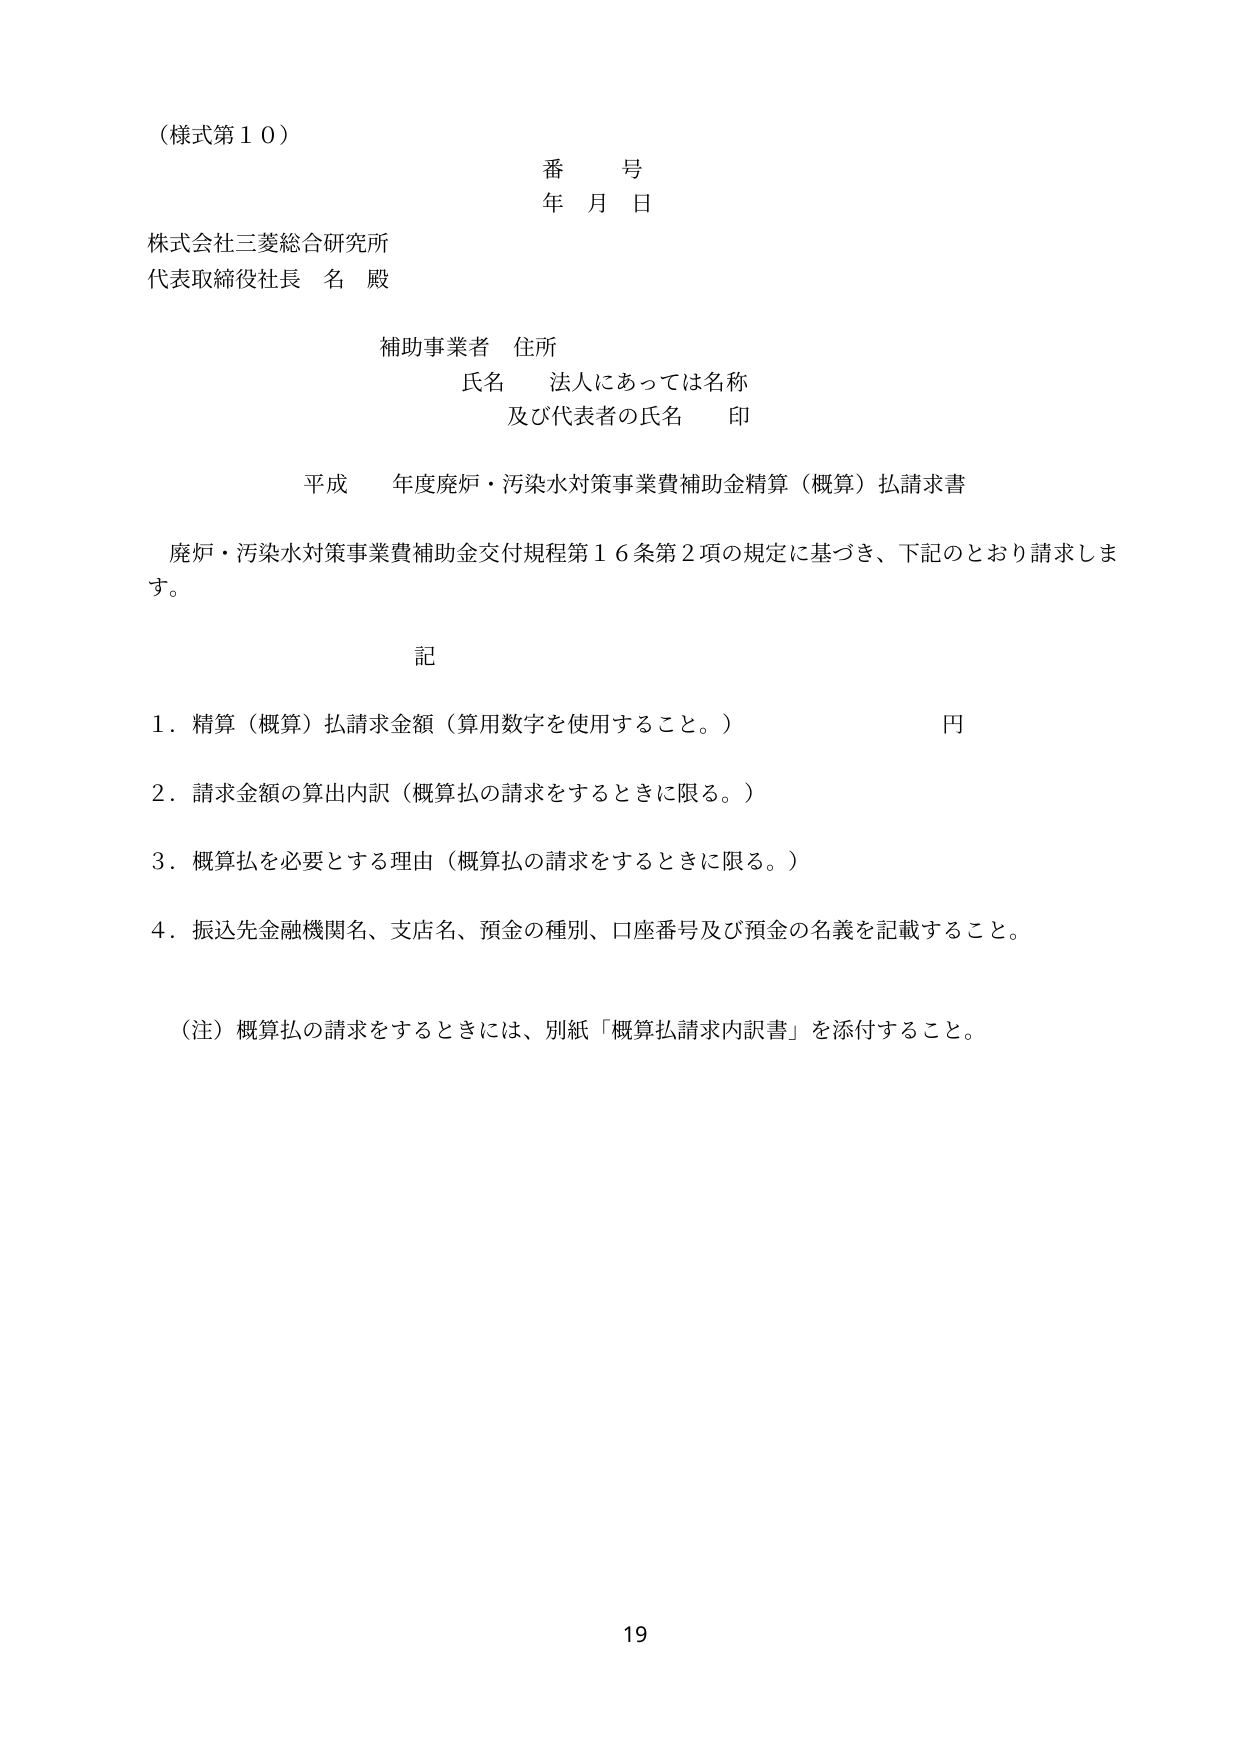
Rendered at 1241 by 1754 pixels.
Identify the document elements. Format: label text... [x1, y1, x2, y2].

text １．精算（概算）払請求金額（算用数字を使用すること。） 円 [148, 705, 1122, 739]
text 記 [148, 637, 1122, 671]
text ３．概算払を必要とする理由（概算払の請求をするときに限る。） [148, 842, 1122, 877]
text 補助事業者 住所 [148, 328, 1122, 363]
text 番 号 [148, 149, 1122, 184]
text （注）概算払の請求をするときには、別紙「概算払請求内訳書」を添付すること。 [169, 1014, 1122, 1045]
text （様式第１０） [148, 118, 1122, 149]
text ２．請求金額の算出内訳（概算払の請求をするときに限る。） [148, 774, 1122, 808]
text 年 月 日 [148, 184, 1122, 218]
text 及び代表者の氏名 印 [148, 397, 1122, 431]
text 平成 年度廃炉・汚染水対策事業費補助金精算（概算）払請求書 [148, 465, 1122, 500]
text 代表取締役社長 名 殿 [148, 260, 1122, 294]
text 廃炉・汚染水対策事業費補助金交付規程第１６条第２項の規定に基づき、下記のとおり請求します。 [148, 534, 1122, 602]
text 氏名 法人にあっては名称 [148, 363, 1122, 397]
text 株式会社三菱総合研究所 [148, 218, 1122, 260]
text ４．振込先金融機関名、支店名、預金の種別、口座番号及び預金の名義を記載すること。 [148, 911, 1122, 945]
